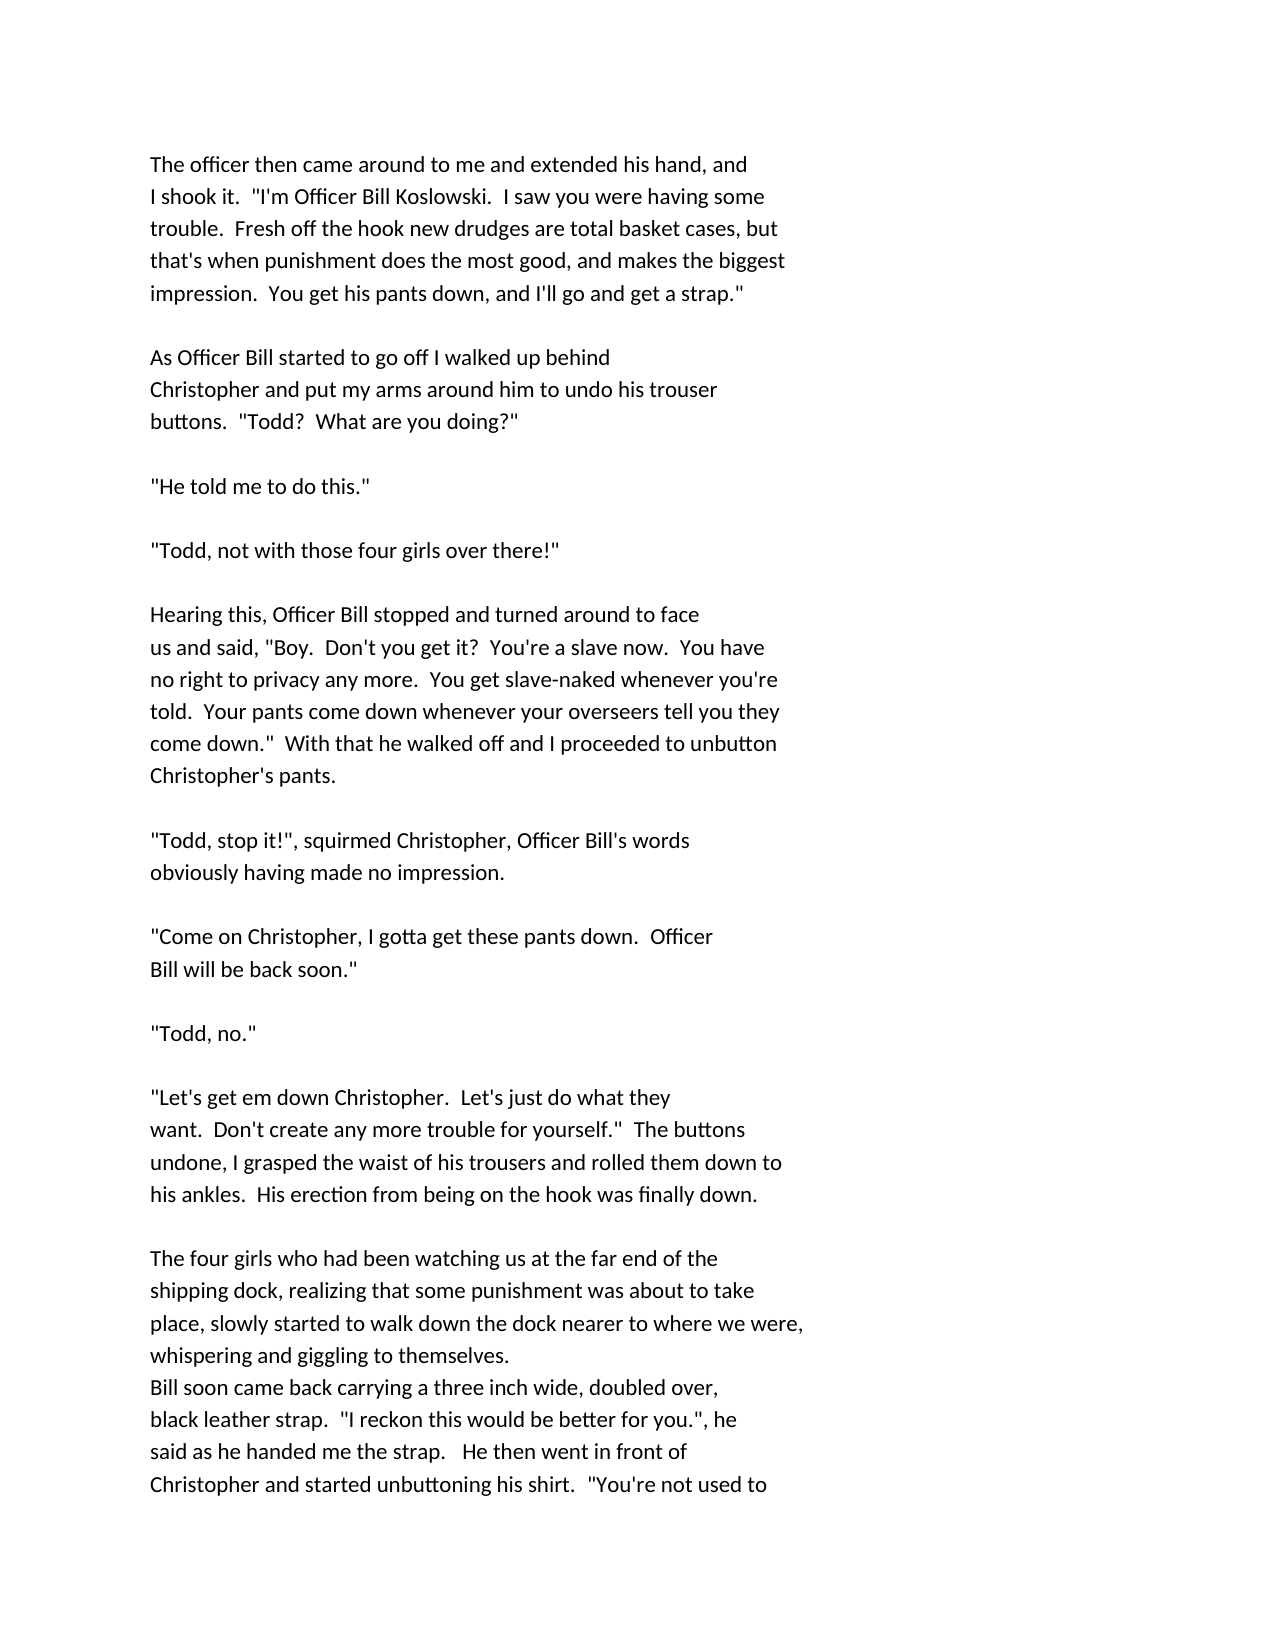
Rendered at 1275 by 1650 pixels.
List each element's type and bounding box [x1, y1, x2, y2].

text [150, 150, 1125, 1498]
